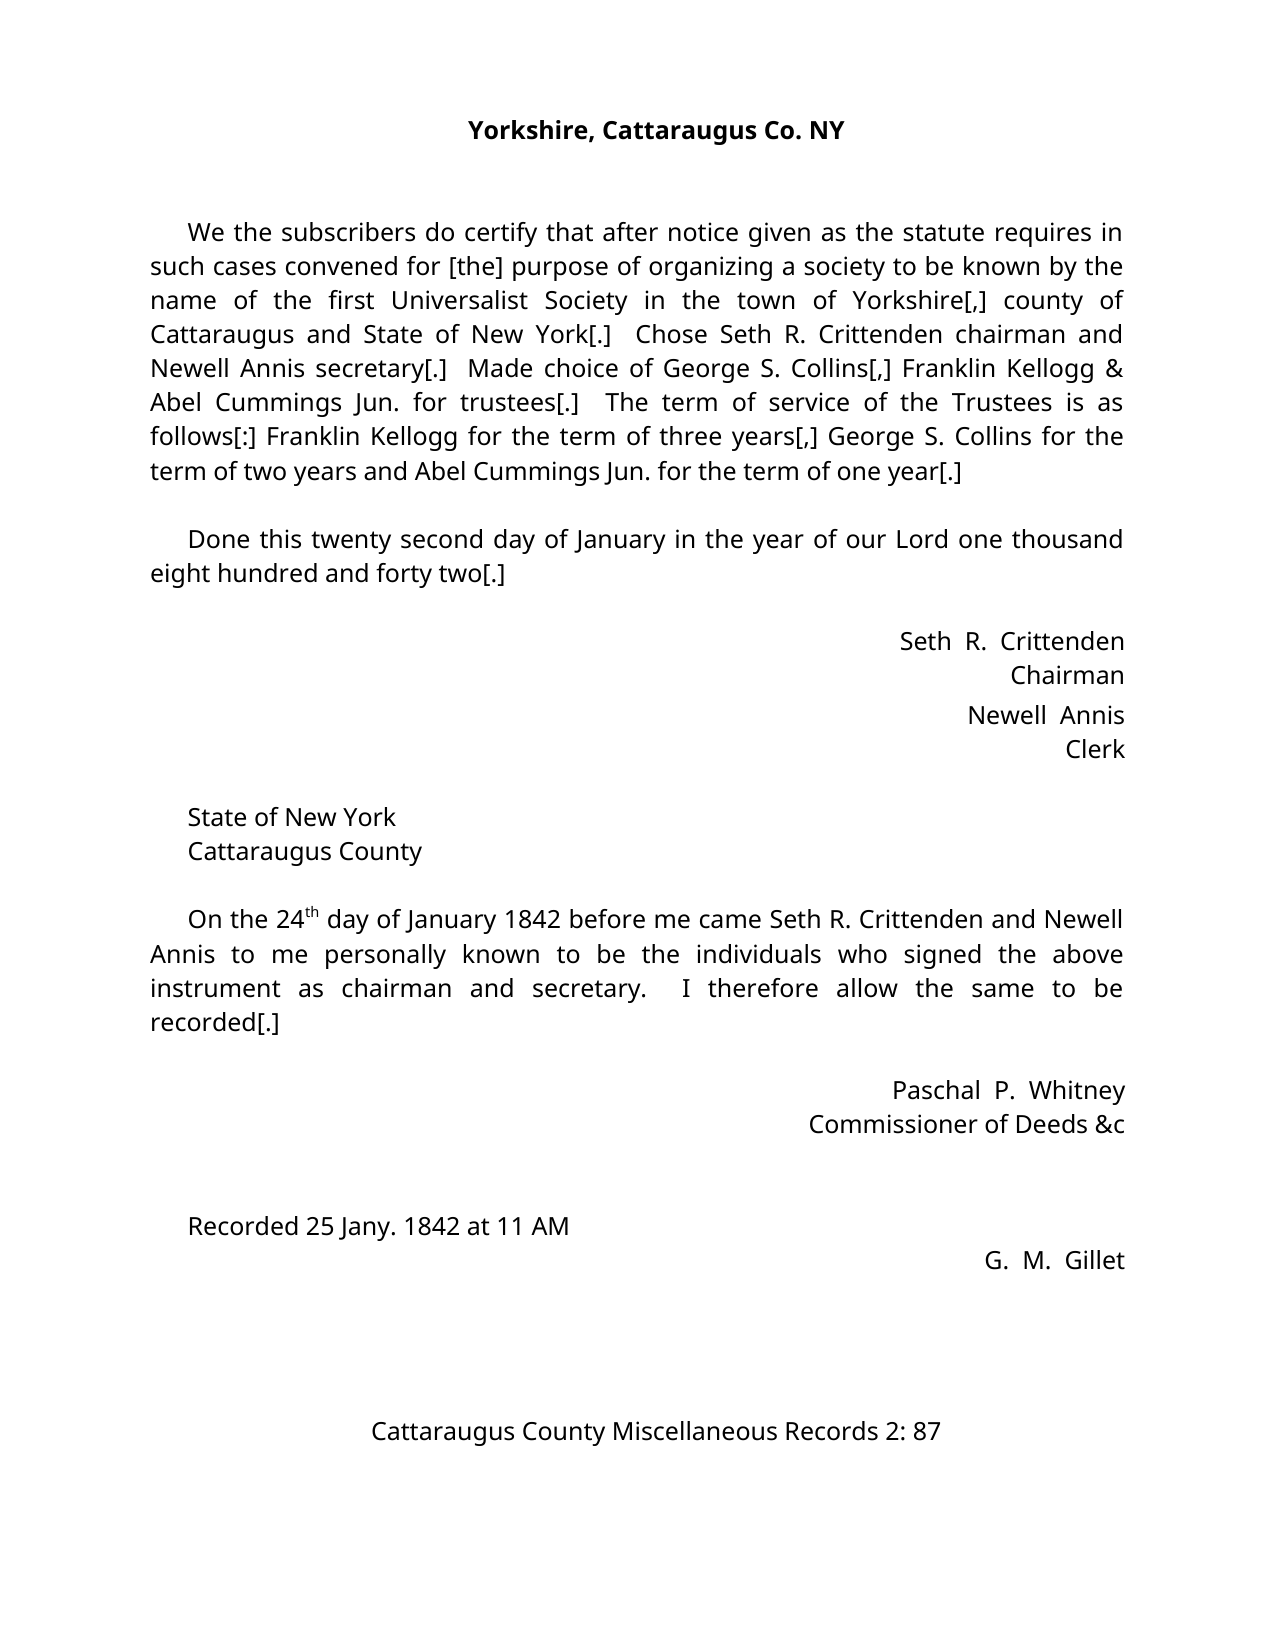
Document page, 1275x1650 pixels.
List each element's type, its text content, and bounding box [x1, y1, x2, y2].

text Recorded 25 Jany. 1842 at 11 AM [150, 1209, 1125, 1243]
text Cattaraugus County Miscellaneous Records 2: 87 [150, 1413, 1125, 1447]
text Paschal P. Whitney [150, 1072, 1125, 1107]
text State of New York [150, 800, 1125, 834]
text Commissioner of Deeds &c [150, 1107, 1125, 1141]
text G. M. Gillet [150, 1243, 1125, 1277]
text Done this twenty second day of January in the year of our Lord one thousand eight hundred and forty two[.] [150, 521, 1125, 589]
text Yorkshire, Cattaraugus Co. NY [150, 112, 1125, 147]
text Newell Annis [150, 698, 1125, 732]
text Clerk [150, 732, 1125, 766]
text We the subscribers do certify that after notice given as the statute requires in such cases convened for [the] purpose of organizing a society to be known by the name of the first Universalist Society in the town of Yorkshire[,] county of Cattaraugus and State of New York[.] Chose Seth R. Crittenden chairman and Newell Annis secretary[.] Made choice of George S. Collins[,] Franklin Kellogg & Abel Cummings Jun. for trustees[.] The term of service of the Trustees is as follows[:] Franklin Kellogg for the term of three years[,] George S. Collins for the term of two years and Abel Cummings Jun. for the term of one year[.] [150, 215, 1125, 487]
text Cattaraugus County [150, 834, 1125, 868]
text On the 24th day of January 1842 before me came Seth R. Crittenden and Newell Annis to me personally known to be the individuals who signed the above instrument as chairman and secretary. I therefore allow the same to be recorded[.] [150, 902, 1125, 1038]
text Chairman [150, 657, 1125, 692]
text Seth R. Crittenden [150, 623, 1125, 657]
